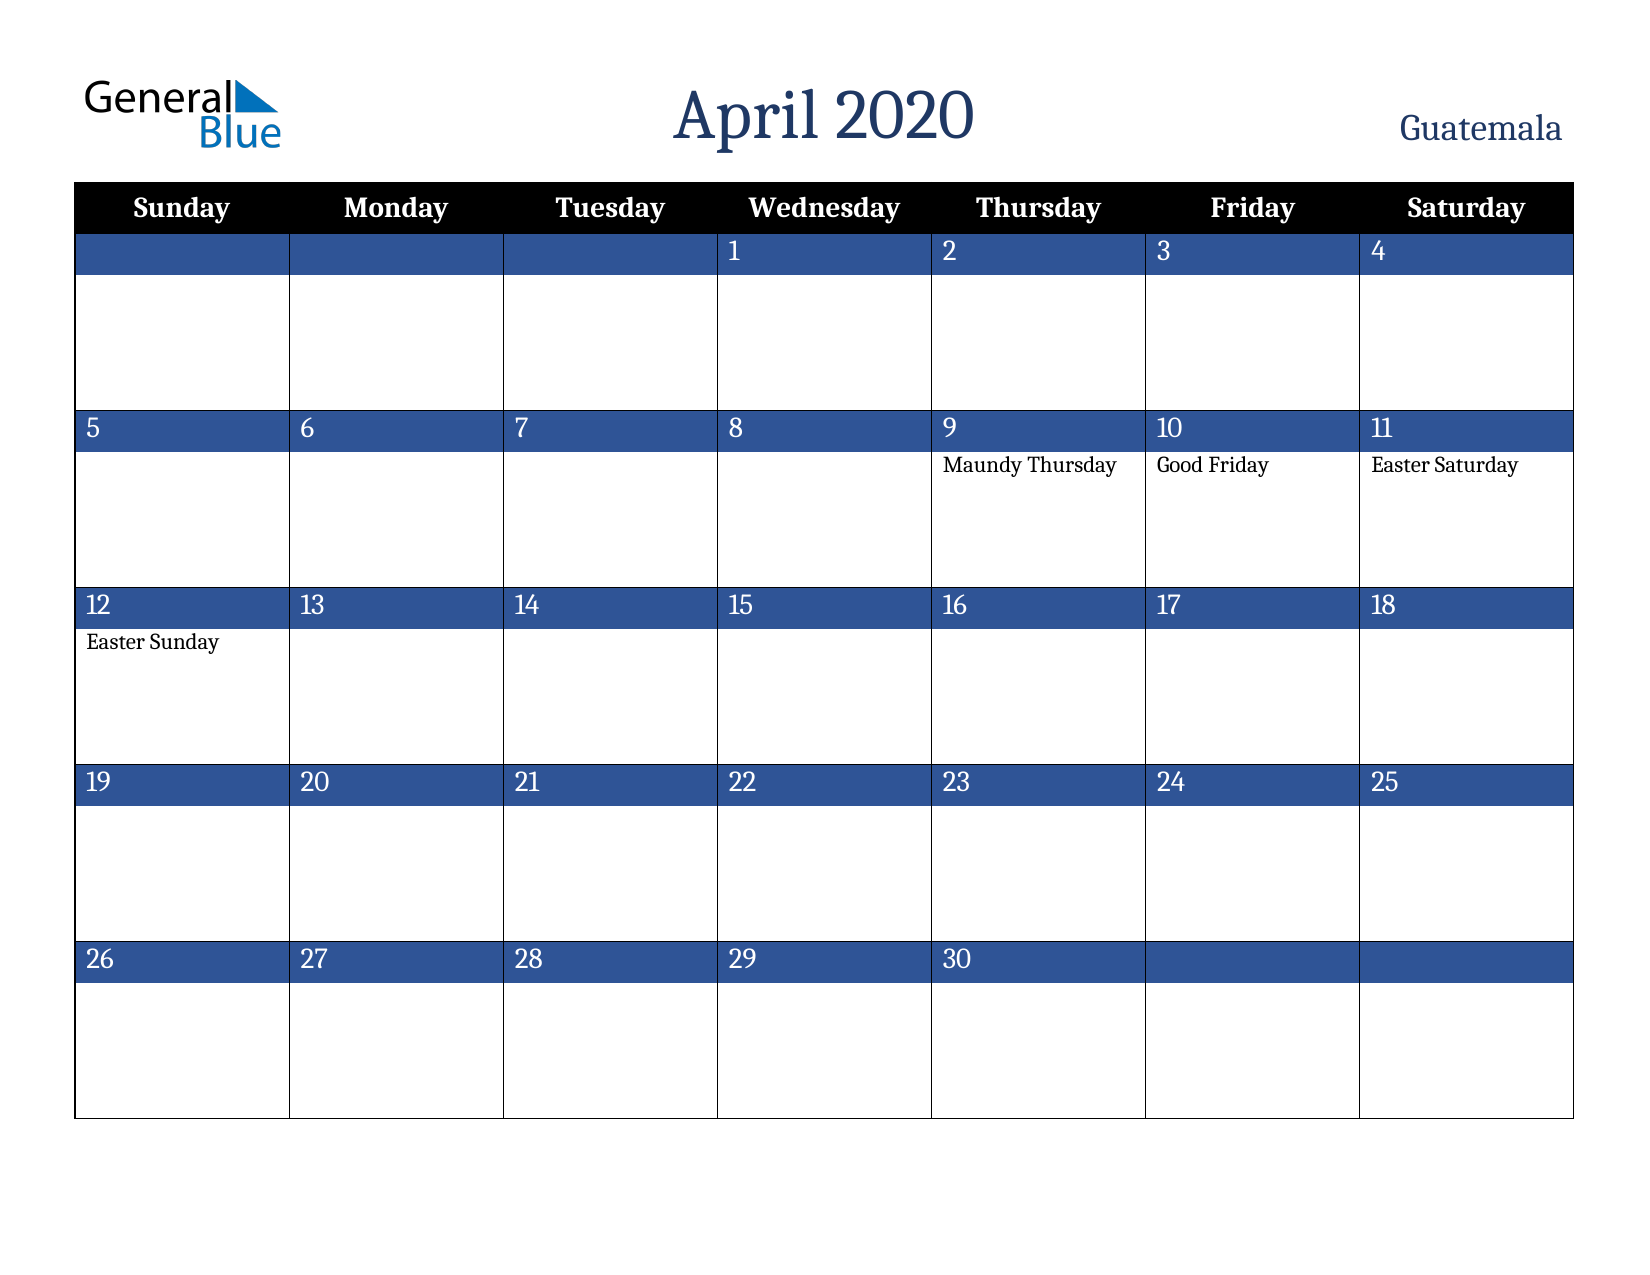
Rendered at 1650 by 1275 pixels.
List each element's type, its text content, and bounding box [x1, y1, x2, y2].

table_cell Tuesday [504, 183, 717, 233]
table_cell [1360, 942, 1573, 983]
table_cell 5 [76, 411, 289, 452]
table_cell [1146, 942, 1359, 983]
table_cell 9 [932, 411, 1145, 452]
table_cell [504, 806, 717, 941]
table_cell [290, 452, 503, 587]
table_cell 29 [718, 942, 931, 983]
table_cell [290, 629, 503, 764]
table_cell [290, 983, 503, 1118]
table_cell 30 [932, 942, 1145, 983]
table_cell [76, 275, 289, 410]
table_cell [932, 983, 1145, 1118]
table_cell Monday [290, 183, 503, 233]
table_header April 2020 [503, 75, 1146, 182]
table_cell 12 [76, 588, 289, 629]
table_header [75, 75, 503, 182]
table_cell [1146, 983, 1359, 1118]
table_cell Maundy Thursday [932, 452, 1145, 587]
table_cell 13 [290, 588, 503, 629]
table_header Guatemala [1146, 75, 1574, 182]
table_cell 27 [290, 942, 503, 983]
table_cell [718, 452, 931, 587]
table_cell Good Friday [1146, 452, 1359, 587]
table_cell [932, 275, 1145, 410]
table_cell [1360, 275, 1573, 410]
table_cell [290, 234, 503, 275]
table_cell 25 [1360, 765, 1573, 806]
table_cell [1146, 275, 1359, 410]
table_cell 26 [76, 942, 289, 983]
table_cell [504, 234, 717, 275]
table_cell Easter Sunday [76, 629, 289, 764]
table_cell Friday [1146, 183, 1359, 233]
table_cell [932, 629, 1145, 764]
picture [85, 80, 281, 148]
table_cell 16 [932, 588, 1145, 629]
table_cell 23 [932, 765, 1145, 806]
table_cell 24 [1146, 765, 1359, 806]
table_cell 8 [718, 411, 931, 452]
table_cell [290, 806, 503, 941]
table_cell [718, 983, 931, 1118]
table_cell [1360, 806, 1573, 941]
table_cell 14 [504, 588, 717, 629]
table_cell [1146, 806, 1359, 941]
table_cell [504, 629, 717, 764]
table_cell [504, 452, 717, 587]
table_cell [932, 806, 1145, 941]
table_cell [504, 275, 717, 410]
table_cell 28 [504, 942, 717, 983]
table_cell 22 [718, 765, 931, 806]
table_cell [290, 275, 503, 410]
table_cell [1360, 629, 1573, 764]
table_cell [504, 983, 717, 1118]
table_cell 3 [1146, 234, 1359, 275]
table_cell Wednesday [718, 183, 931, 233]
table_cell [1360, 983, 1573, 1118]
table_cell 10 [1146, 411, 1359, 452]
table_cell 21 [504, 765, 717, 806]
table_cell 1 [718, 234, 931, 275]
table_cell Thursday [932, 183, 1145, 233]
table_cell 20 [290, 765, 503, 806]
table_cell 18 [1360, 588, 1573, 629]
table_cell 2 [932, 234, 1145, 275]
table_cell [76, 452, 289, 587]
table_cell Sunday [76, 183, 289, 233]
table_cell [718, 806, 931, 941]
table_cell 7 [504, 411, 717, 452]
table_cell 17 [1146, 588, 1359, 629]
table_cell [718, 629, 931, 764]
table_cell [76, 234, 289, 275]
table_cell [718, 275, 931, 410]
table_cell 6 [290, 411, 503, 452]
table_cell Saturday [1360, 183, 1573, 233]
table_cell [1146, 629, 1359, 764]
table_cell 11 [1360, 411, 1573, 452]
table_cell 4 [1360, 234, 1573, 275]
table_cell Easter Saturday [1360, 452, 1573, 587]
table_cell 15 [718, 588, 931, 629]
table_cell [76, 983, 289, 1118]
table_cell [76, 806, 289, 941]
table_cell 19 [76, 765, 289, 806]
